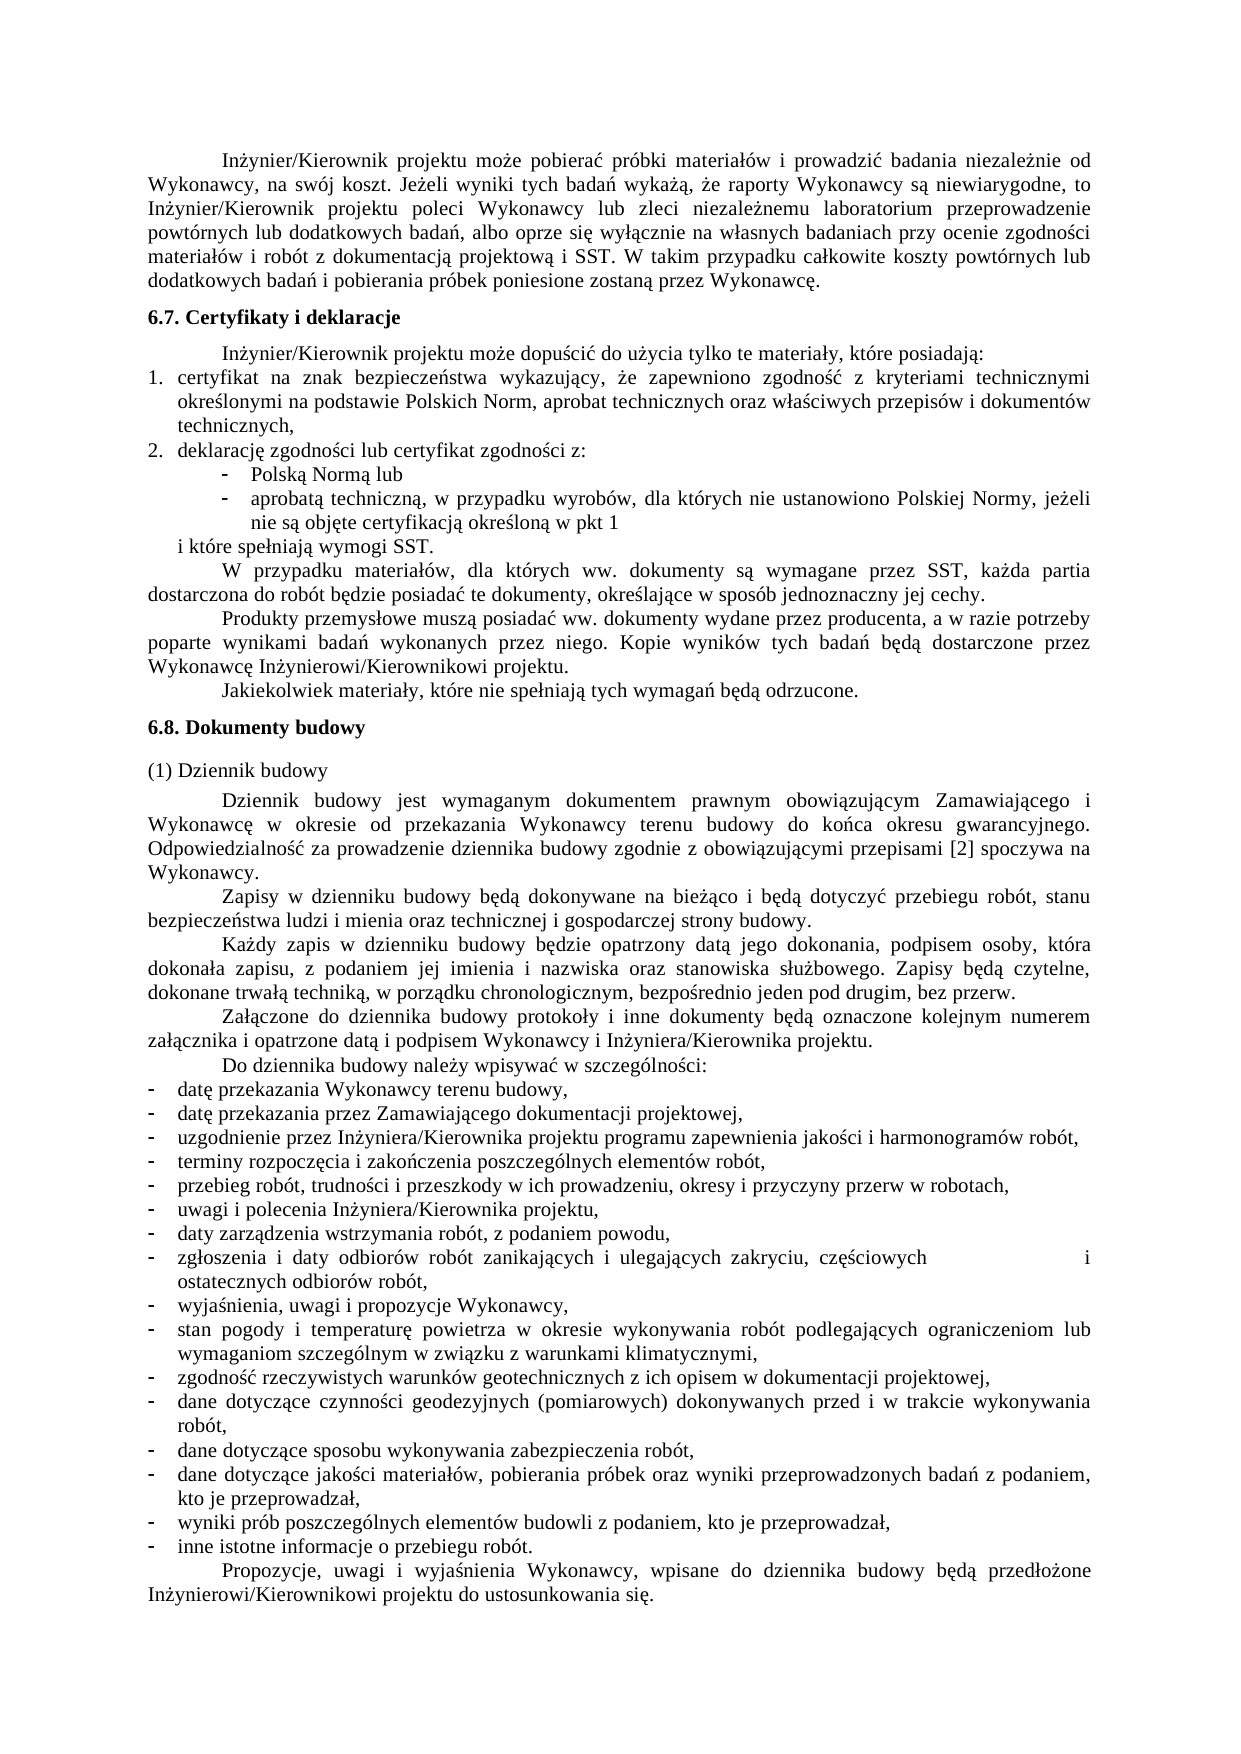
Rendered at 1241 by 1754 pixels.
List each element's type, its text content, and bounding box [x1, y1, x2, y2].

list terminy rozpoczęcia i zakończenia poszczególnych elementów robót, [148, 1149, 1092, 1173]
list dane dotyczące jakości materiałów, pobierania próbek oraz wyniki przeprowadzonych badań z podaniem, kto je przeprowadzał, [148, 1461, 1092, 1509]
list przebieg robót, trudności i przeszkody w ich prowadzeniu, okresy i przyczyny przerw w robotach, [148, 1173, 1092, 1197]
list daty zarządzenia wstrzymania robót, z podaniem powodu, [148, 1221, 1092, 1245]
list uwagi i polecenia Inżyniera/Kierownika projektu, [148, 1197, 1092, 1221]
list Dziennik budowy jest wymaganym dokumentem prawnym obowiązującym Zamawiającego i Wykonawcę w okresie od przekazania Wykonawcy terenu budowy do końca okresu gwarancyjnego. Odpowiedzialność za prowadzenie dziennika budowy zgodnie z obowiązującymi przepisami [2] spoczywa na Wykonawcy. [148, 788, 1092, 884]
list datę przekazania Wykonawcy terenu budowy, [148, 1076, 1092, 1101]
list i które spełniają wymogi SST. [177, 534, 1092, 558]
list Załączone do dziennika budowy protokoły i inne dokumenty będą oznaczone kolejnym numerem załącznika i opatrzone datą i podpisem Wykonawcy i Inżyniera/Kierownika projektu. [148, 1004, 1092, 1052]
list Każdy zapis w dzienniku budowy będzie opatrzony datą jego dokonania, podpisem osoby, która dokonała zapisu, z podaniem jej imienia i nazwiska oraz stanowiska służbowego. Zapisy będą czytelne, dokonane trwałą techniką, w porządku chronologicznym, bezpośrednio jeden pod drugim, bez przerw. [148, 932, 1092, 1004]
list Do dziennika budowy należy wpisywać w szczególności: [148, 1052, 1092, 1076]
text Propozycje, uwagi i wyjaśnienia Wykonawcy, wpisane do dziennika budowy będą przedłożone Inżynierowi/Kierownikowi projektu do ustosunkowania się. [148, 1558, 1092, 1606]
list Produkty przemysłowe muszą posiadać ww. dokumenty wydane przez producenta, a w razie potrzeby poparte wynikami badań wykonanych przez niego. Kopie wyników tych badań będą dostarczone przez Wykonawcę Inżynierowi/Kierownikowi projektu. [148, 606, 1092, 678]
list stan pogody i temperaturę powietrza w okresie wykonywania robót podlegających ograniczeniom lub wymaganiom szczególnym w związku z warunkami klimatycznymi, [148, 1317, 1092, 1365]
list W przypadku materiałów, dla których ww. dokumenty są wymagane przez SST, każda partia dostarczona do robót będzie posiadać te dokumenty, określające w sposób jednoznaczny jej cechy. [148, 558, 1092, 606]
list zgłoszenia i daty odbiorów robót zanikających i ulegających zakryciu, częściowych i ostatecznych odbiorów robót, [148, 1245, 1092, 1293]
list (1) Dziennik budowy [148, 757, 1092, 781]
text Inżynier/Kierownik projektu może pobierać próbki materiałów i prowadzić badania niezależnie od Wykonawcy, na swój koszt. Jeżeli wyniki tych badań wykażą, że raporty Wykonawcy są niewiarygodne, to Inżynier/Kierownik projektu poleci Wykonawcy lub zleci niezależnemu laboratorium przeprowadzenie powtórnych lub dodatkowych badań, albo oprze się wyłącznie na własnych badaniach przy ocenie zgodności materiałów i robót z dokumentacją projektową i SST. W takim przypadku całkowite koszty powtórnych lub dodatkowych badań i pobierania próbek poniesione zostaną przez Wykonawcę. [148, 148, 1092, 292]
list certyfikat na znak bezpieczeństwa wykazujący, że zapewniono zgodność z kryteriami technicznymi określonymi na podstawie Polskich Norm, aprobat technicznych oraz właściwych przepisów i dokumentów technicznych, [148, 365, 1092, 437]
list Zapisy w dzienniku budowy będą dokonywane na bieżąco i będą dotyczyć przebiegu robót, stanu bezpieczeństwa ludzi i mienia oraz technicznej i gospodarczej strony budowy. [148, 884, 1092, 932]
subtitle 6.8. Dokumenty budowy [148, 714, 1092, 739]
list Jakiekolwiek materiały, które nie spełniają tych wymagań będą odrzucone. [148, 678, 1092, 702]
list datę przekazania przez Zamawiającego dokumentacji projektowej, [148, 1101, 1092, 1124]
list inne istotne informacje o przebiegu robót. [148, 1534, 1092, 1558]
list uzgodnienie przez Inżyniera/Kierownika projektu programu zapewnienia jakości i harmonogramów robót, [148, 1124, 1092, 1149]
text Inżynier/Kierownik projektu może dopuścić do użycia tylko te materiały, które posiadają: [148, 341, 1092, 365]
list deklarację zgodności lub certyfikat zgodności z: [148, 437, 1092, 461]
list zgodność rzeczywistych warunków geotechnicznych z ich opisem w dokumentacji projektowej, [148, 1365, 1092, 1389]
list dane dotyczące czynności geodezyjnych (pomiarowych) dokonywanych przed i w trakcie wykonywania robót, [148, 1389, 1092, 1437]
list aprobatą techniczną, w przypadku wyrobów, dla których nie ustanowiono Polskiej Normy, jeżeli nie są objęte certyfikacją określoną w pkt 1 [221, 486, 1092, 534]
list dane dotyczące sposobu wykonywania zabezpieczenia robót, [148, 1437, 1092, 1461]
list wyjaśnienia, uwagi i propozycje Wykonawcy, [148, 1293, 1092, 1317]
list wyniki prób poszczególnych elementów budowli z podaniem, kto je przeprowadzał, [148, 1509, 1092, 1534]
list Polską Normą lub [221, 461, 1092, 486]
subtitle 6.7. Certyfikaty i deklaracje [148, 304, 1092, 329]
